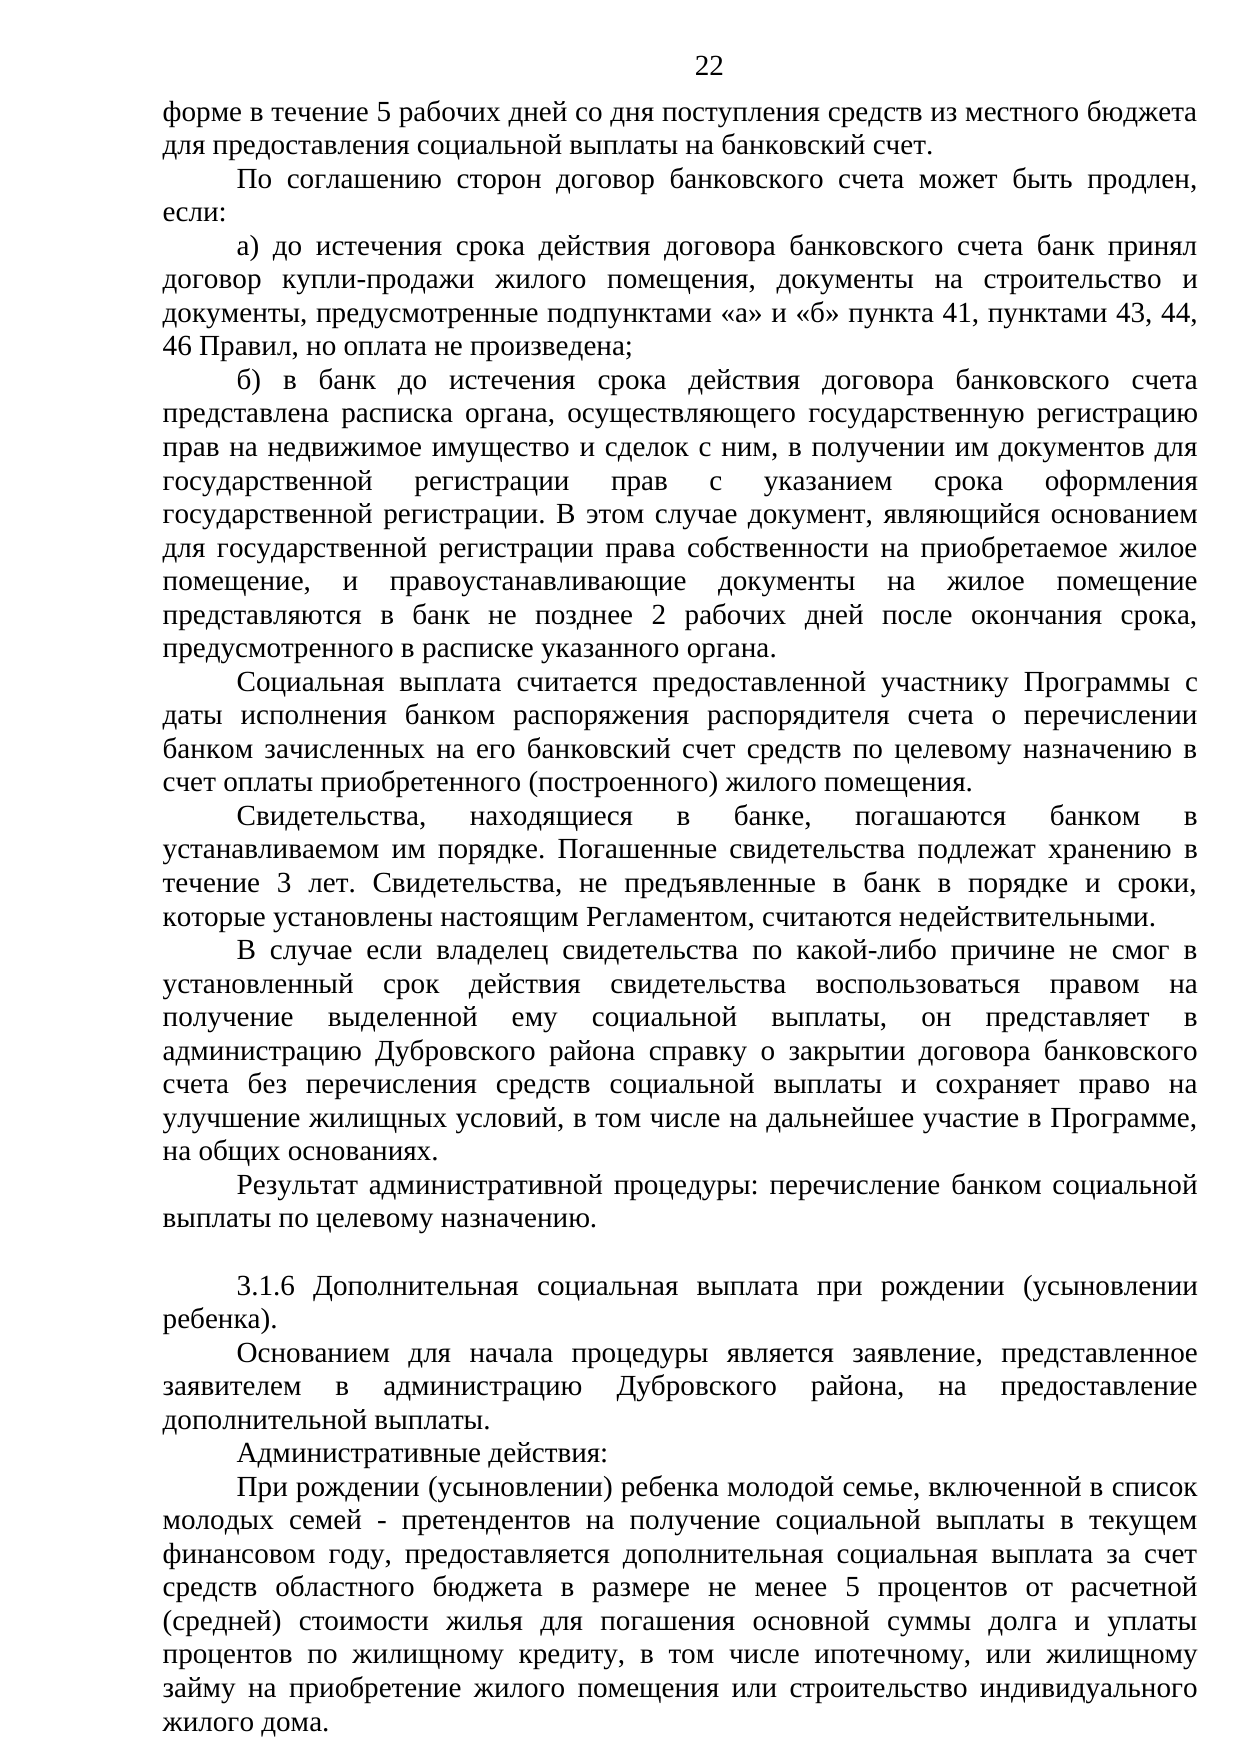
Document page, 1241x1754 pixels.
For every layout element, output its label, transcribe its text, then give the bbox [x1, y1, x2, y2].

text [162, 94, 1198, 161]
text В случае если владелец свидетельства по какой-либо причине не смог в установленный срок действия свидетельства воспользоваться правом на получение выделенной ему социальной выплаты, он представляет в администрацию Дубровского района справку о закрытии договора банковского счета без перечисления средств социальной выплаты и сохраняет право на улучшение жилищных условий, в том числе на дальнейшее участие в Программе, на общих основаниях. [162, 932, 1198, 1167]
text Социальная выплата считается предоставленной участнику Программы с даты исполнения банком распоряжения распорядителя счета о перечислении банком зачисленных на его банковский счет средств по целевому назначению в счет оплаты приобретенного (построенного) жилого помещения. [162, 664, 1198, 798]
text Результат административной процедуры: перечисление банком социальной выплаты по целевому назначению. [162, 1167, 1198, 1234]
text Административные действия: [162, 1435, 1198, 1469]
text По соглашению сторон договор банковского счета может быть продлен, если: [162, 161, 1198, 228]
text Основанием для начала процедуры является заявление, представленное заявителем в администрацию Дубровского района, на предоставление дополнительной выплаты. [162, 1335, 1198, 1435]
text 3.1.6 Дополнительная социальная выплата при рождении (усыновлении ребенка). [162, 1268, 1198, 1335]
text а) до истечения срока действия договора банковского счета банк принял договор купли-продажи жилого помещения, документы на строительство и документы, предусмотренные подпунктами «а» и «б» пункта 41, пунктами 43, 44, 46 Правил, но оплата не произведена; [162, 228, 1198, 362]
text б) в банк до истечения срока действия договора банковского счета представлена расписка органа, осуществляющего государственную регистрацию прав на недвижимое имущество и сделок с ним, в получении им документов для государственной регистрации прав с указанием срока оформления государственной регистрации. В этом случае документ, являющийся основанием для государственной регистрации права собственности на приобретаемое жилое помещение, и правоустанавливающие документы на жилое помещение представляются в банк не позднее 2 рабочих дней после окончания срока, предусмотренного в расписке указанного органа. [162, 362, 1198, 664]
text Свидетельства, находящиеся в банке, погашаются банком в устанавливаемом им порядке. Погашенные свидетельства подлежат хранению в течение 3 лет. Свидетельства, не предъявленные в банк в порядке и сроки, которые установлены настоящим Регламентом, считаются недействительными. [162, 798, 1198, 932]
text При рождении (усыновлении) ребенка молодой семье, включенной в список молодых семей - претендентов на получение социальной выплаты в текущем финансовом году, предоставляется дополнительная социальная выплата за счет средств областного бюджета в размере не менее 5 процентов от расчетной (средней) стоимости жилья для погашения основной суммы долга и уплаты процентов по жилищному кредиту, в том числе ипотечному, или жилищному займу на приобретение жилого помещения или строительство индивидуального жилого дома. [162, 1469, 1198, 1737]
